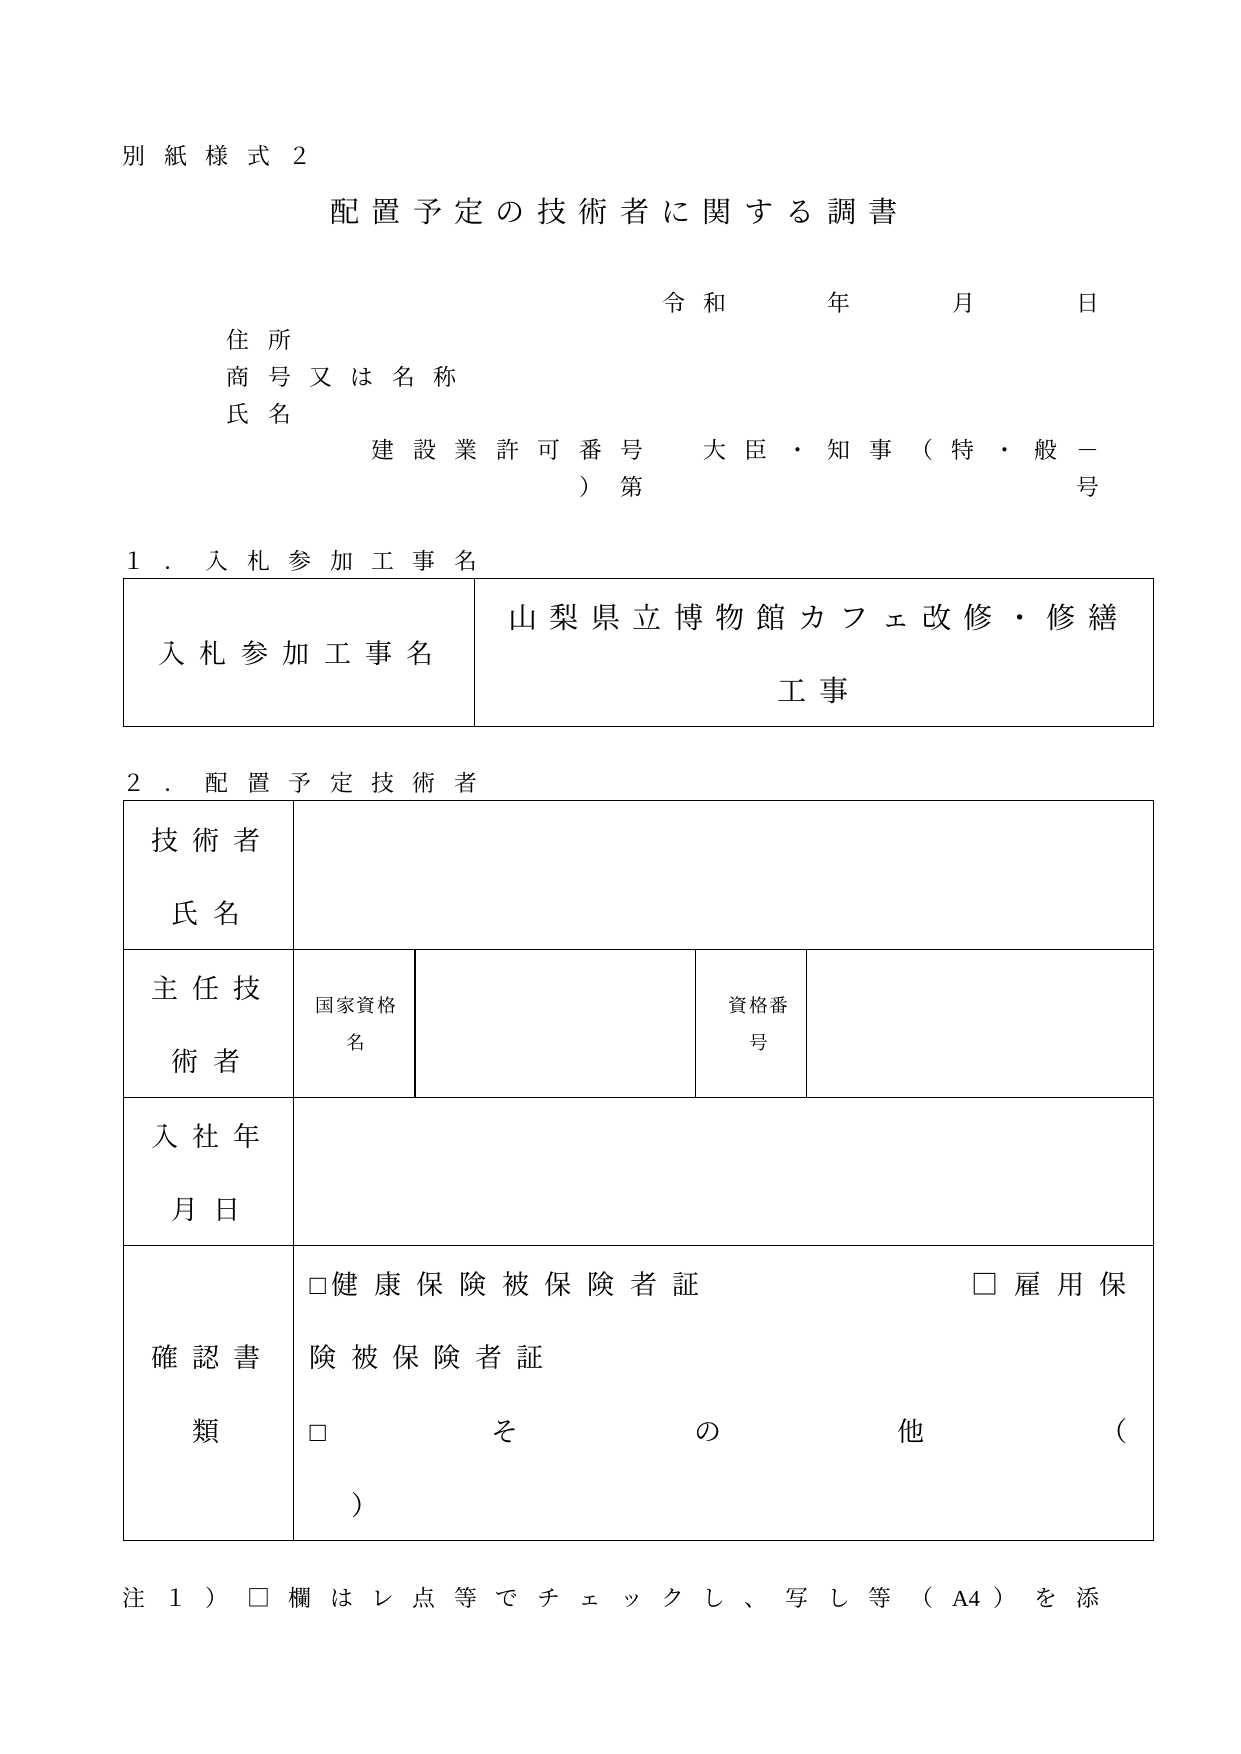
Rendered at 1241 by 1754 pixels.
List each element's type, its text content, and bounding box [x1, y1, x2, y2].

text 令和 年 月 日 [123, 283, 1118, 320]
text 別紙様式２ [123, 136, 1118, 173]
text 建設業許可番号 大臣・知事（特・般－ ）第 号 [123, 431, 1118, 504]
text 住所 [123, 320, 1118, 357]
table_cell 入社年月日 [124, 1098, 293, 1245]
text １．入札参加工事名 [123, 541, 1118, 578]
table_cell □健康保険被保険者証 □雇用保険被保険者証 □その他（ ） [294, 1246, 1153, 1540]
table_cell 国家資格名 [294, 950, 414, 1097]
table_header 技術者氏名 [124, 801, 293, 948]
table_cell [807, 950, 1153, 1097]
text 商号又は名称 [123, 357, 1118, 394]
table_cell 主任技術者 [124, 950, 293, 1097]
table_cell 資格番号 [696, 950, 806, 1097]
table_cell [294, 1098, 1153, 1245]
table_cell 確認書類 [124, 1246, 293, 1540]
text 配置予定の技術者に関する調書 [123, 173, 1118, 247]
table_header [294, 801, 1153, 948]
table_header 入札参加工事名 [124, 579, 474, 726]
text 氏名 [123, 394, 1118, 431]
text ２．配置予定技術者 [123, 764, 1118, 800]
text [123, 1578, 1118, 1614]
table_cell [416, 950, 695, 1097]
table_header 山梨県立博物館カフェ改修・修繕工事 [475, 579, 1153, 726]
